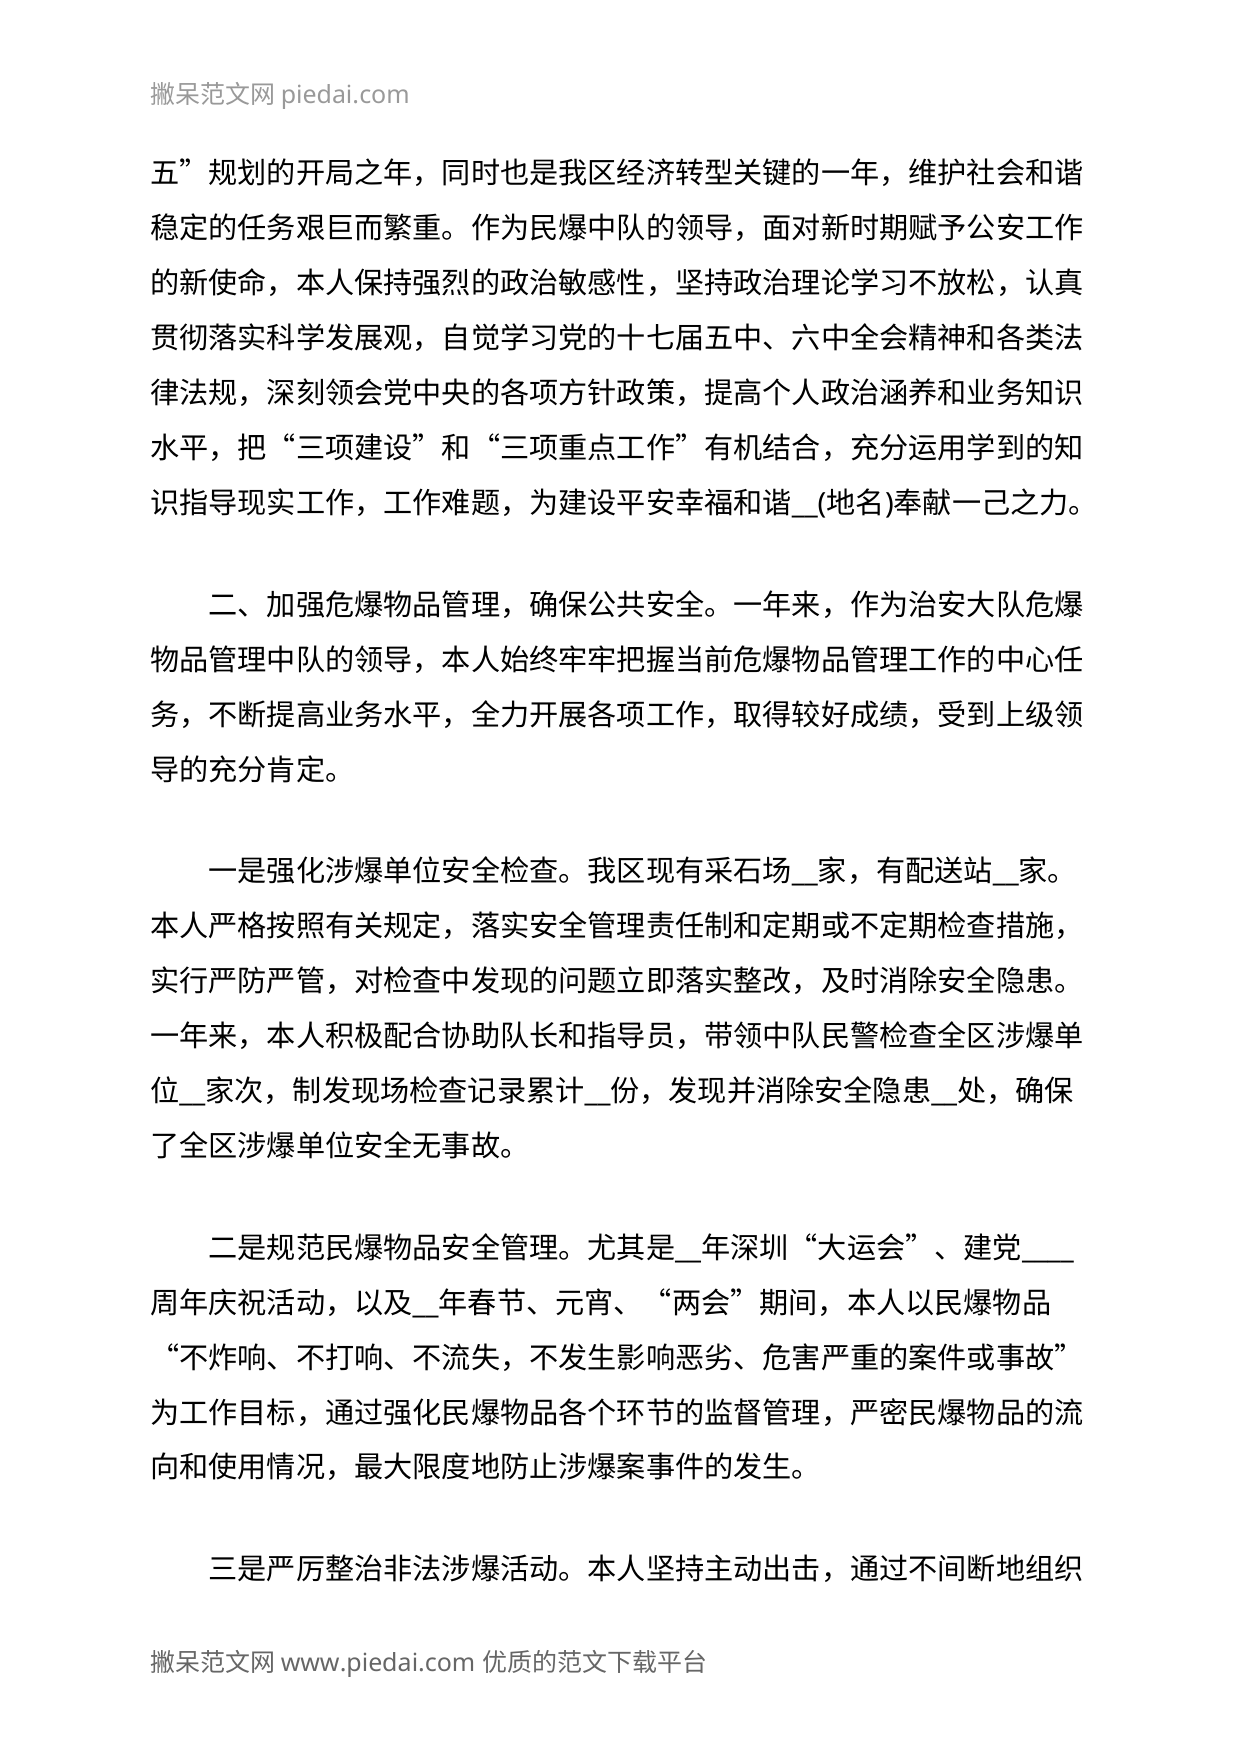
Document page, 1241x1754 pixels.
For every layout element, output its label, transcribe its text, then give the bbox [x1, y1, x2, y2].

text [150, 150, 1090, 522]
text 二是规范民爆物品安全管理。尤其是__年深圳“大运会”、建党____周年庆祝活动，以及__年春节、元宵、“两会”期间，本人以民爆物品“不炸响、不打响、不流失，不发生影响恶劣、危害严重的案件或事故”为工作目标，通过强化民爆物品各个环节的监督管理，严密民爆物品的流向和使用情况，最大限度地防止涉爆案事件的发生。 [150, 1224, 1090, 1486]
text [150, 1546, 1090, 1588]
text 二、加强危爆物品管理，确保公共安全。一年来，作为治安大队危爆物品管理中队的领导，本人始终牢牢把握当前危爆物品管理工作的中心任务，不断提高业务水平，全力开展各项工作，取得较好成绩，受到上级领导的充分肯定。 [150, 581, 1090, 788]
text 一是强化涉爆单位安全检查。我区现有采石场__家，有配送站__家。本人严格按照有关规定，落实安全管理责任制和定期或不定期检查措施，实行严防严管，对检查中发现的问题立即落实整改，及时消除安全隐患。一年来，本人积极配合协助队长和指导员，带领中队民警检查全区涉爆单位__家次，制发现场检查记录累计__份，发现并消除安全隐患__处，确保了全区涉爆单位安全无事故。 [150, 848, 1090, 1165]
